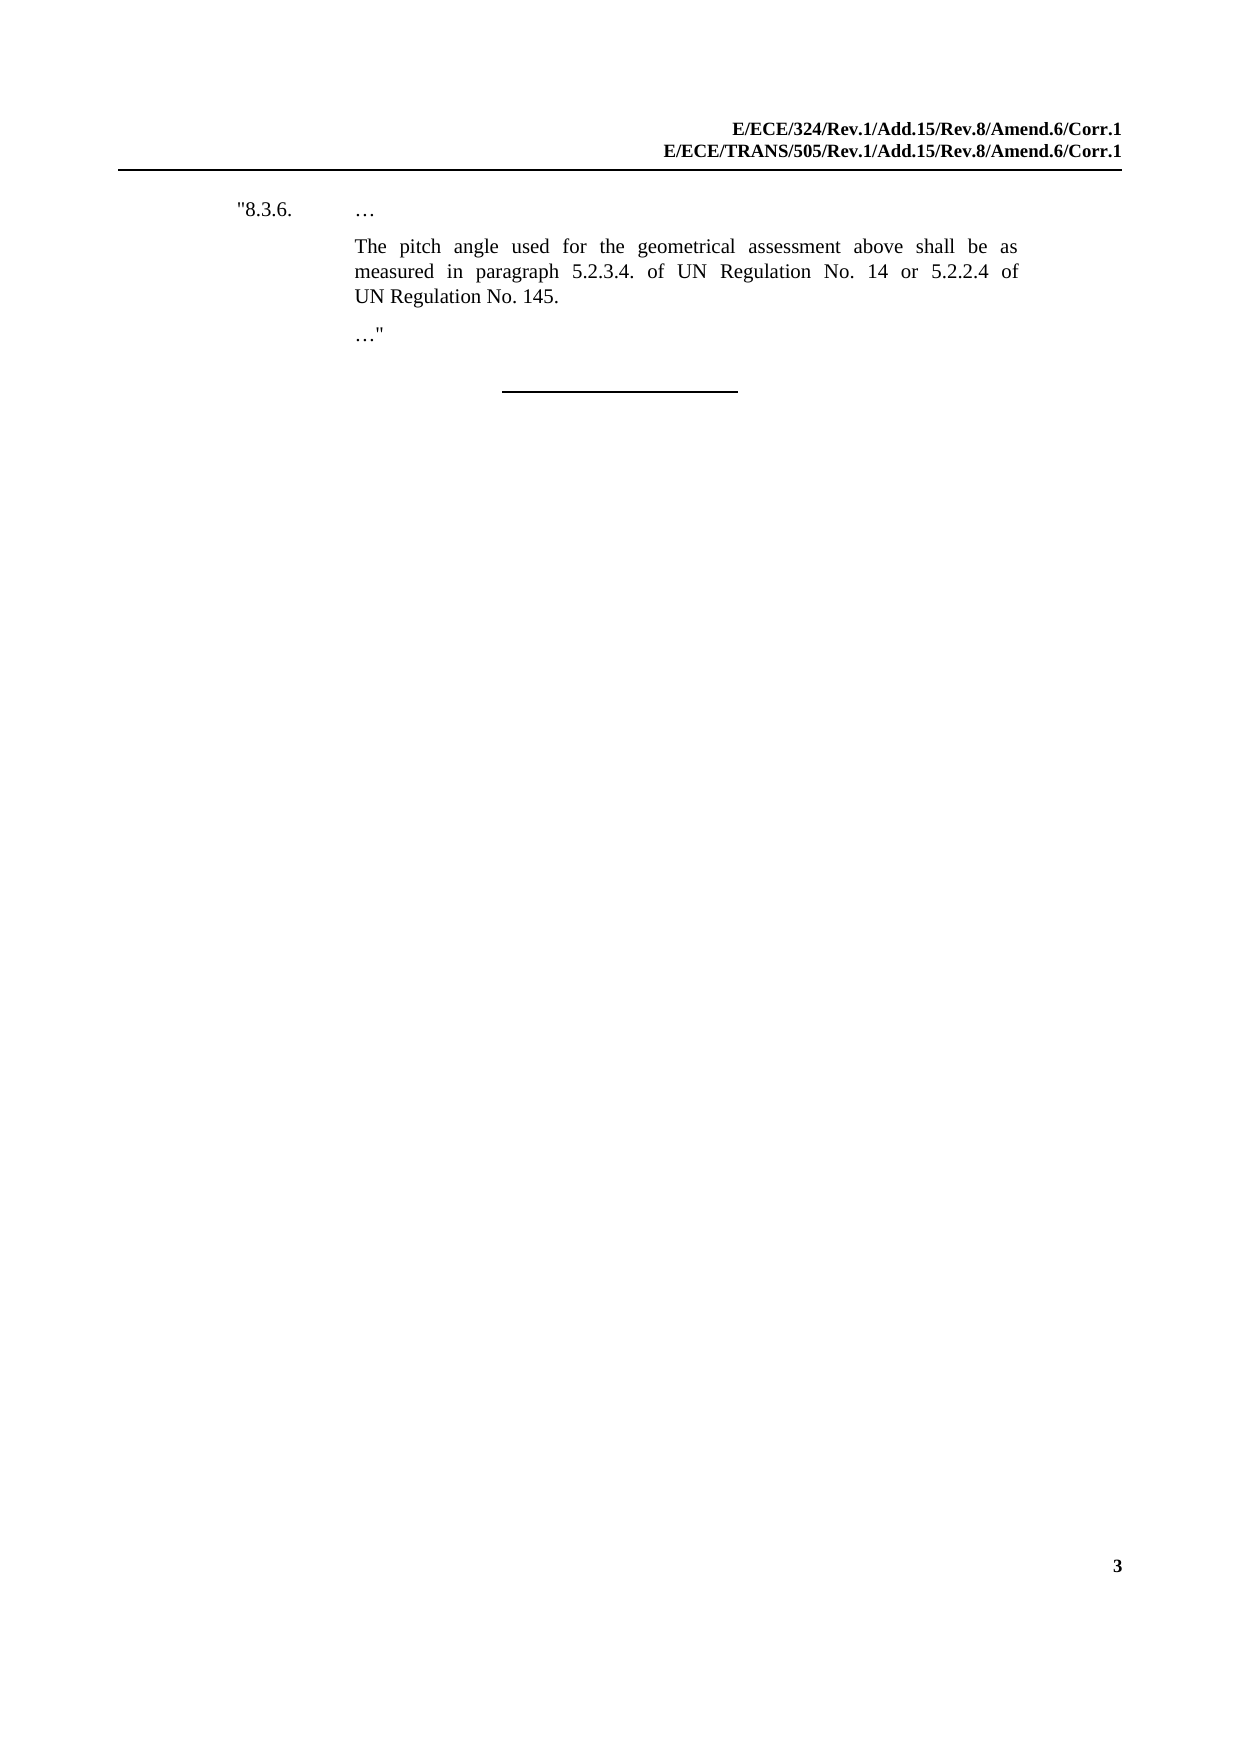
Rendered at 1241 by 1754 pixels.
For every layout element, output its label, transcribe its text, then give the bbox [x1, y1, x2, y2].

text "8.3.6. … [237, 196, 1018, 221]
text …" [237, 321, 1004, 346]
text The pitch angle used for the geometrical assessment above shall be as measured in paragraph 5.2.3.4. of UN Regulation No. 14 or 5.2.2.4 of UN Regulation No. 145. [237, 233, 1018, 308]
